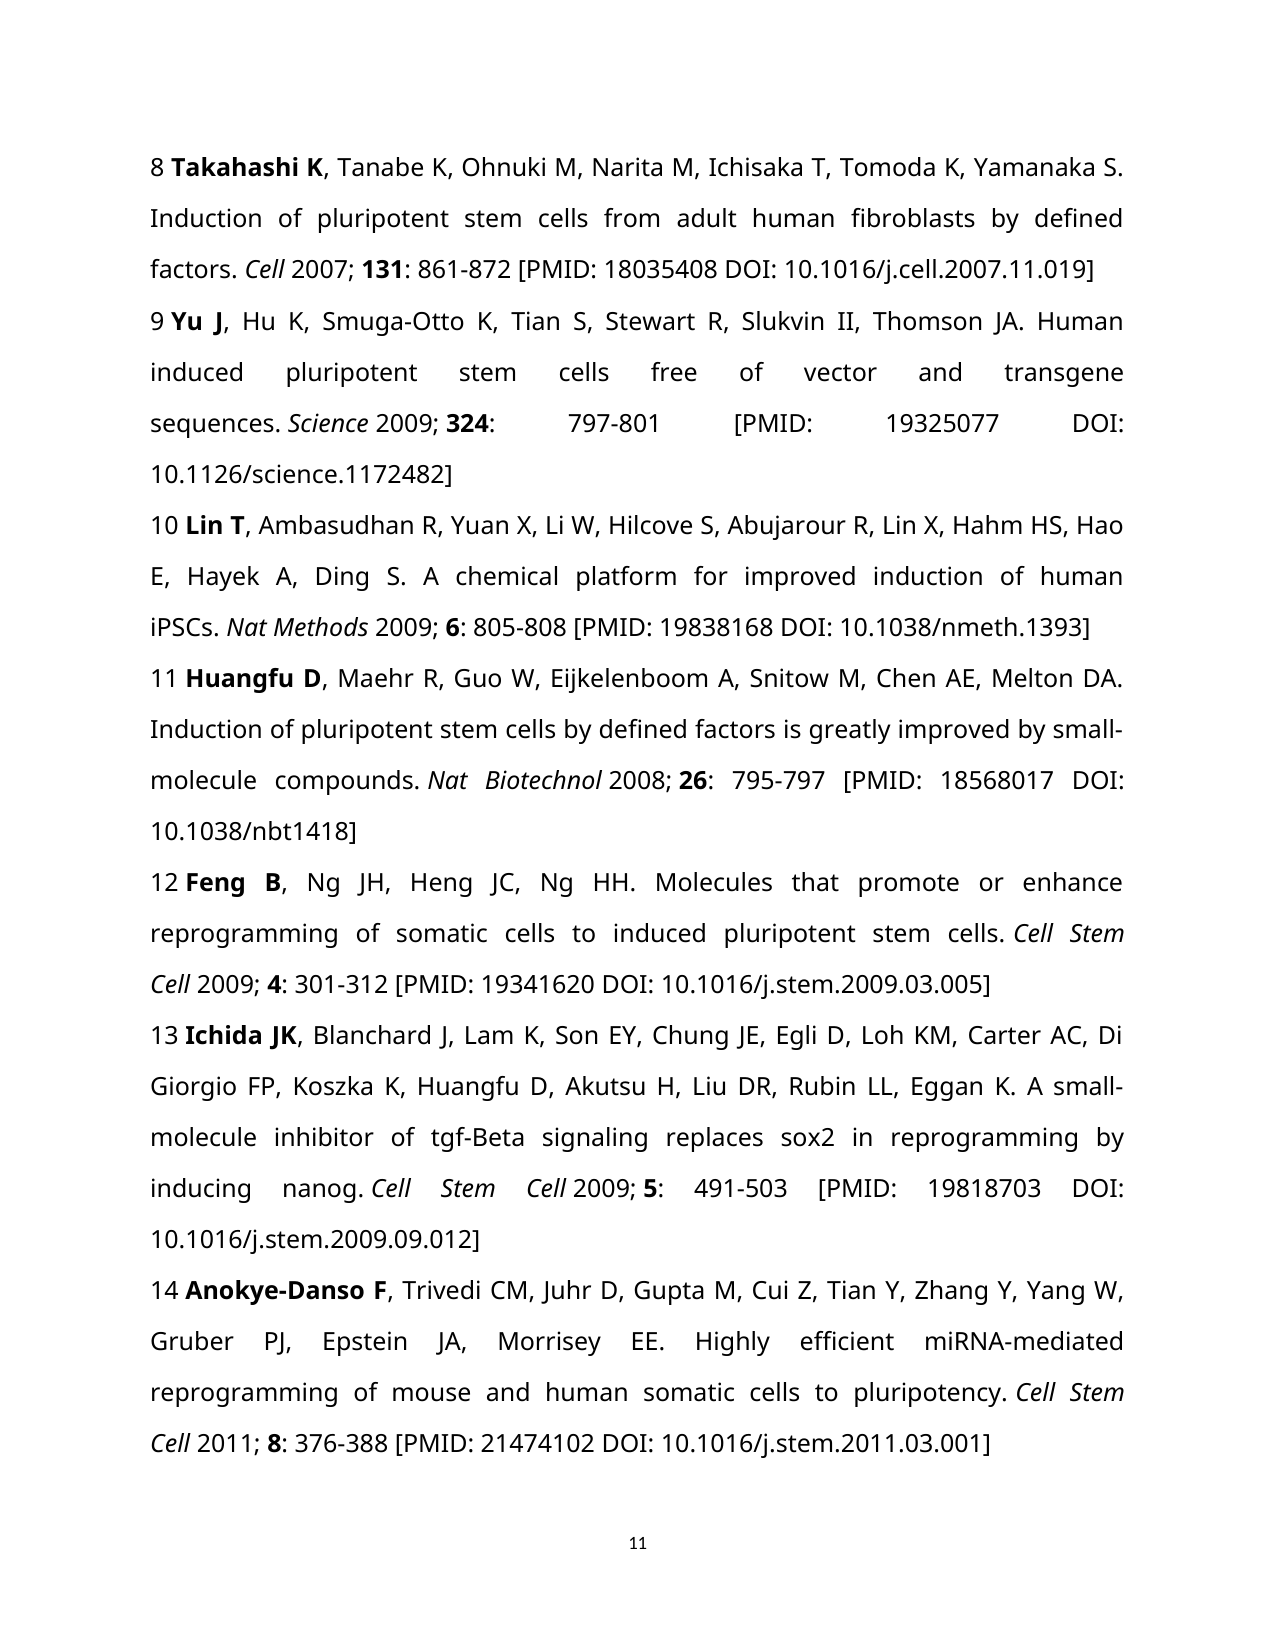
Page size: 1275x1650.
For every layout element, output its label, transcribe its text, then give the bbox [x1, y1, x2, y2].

text 10 Lin T, Ambasudhan R, Yuan X, Li W, Hilcove S, Abujarour R, Lin X, Hahm HS, Hao E, Hayek A, Ding S. A chemical platform for improved induction of human iPSCs. Nat Methods 2009; 6: 805-808 [PMID: 19838168 DOI: 10.1038/nmeth.1393] [150, 507, 1125, 643]
text 8 Takahashi K, Tanabe K, Ohnuki M, Narita M, Ichisaka T, Tomoda K, Yamanaka S. Induction of pluripotent stem cells from adult human fibroblasts by defined factors. Cell 2007; 131: 861-872 [PMID: 18035408 DOI: 10.1016/j.cell.2007.11.019] [150, 150, 1125, 286]
text 12 Feng B, Ng JH, Heng JC, Ng HH. Molecules that promote or enhance reprogramming of somatic cells to induced pluripotent stem cells. Cell Stem Cell 2009; 4: 301-312 [PMID: 19341620 DOI: 10.1016/j.stem.2009.03.005] [150, 864, 1125, 1001]
text 11 Huangfu D, Maehr R, Guo W, Eijkelenboom A, Snitow M, Chen AE, Melton DA. Induction of pluripotent stem cells by defined factors is greatly improved by small-molecule compounds. Nat Biotechnol 2008; 26: 795-797 [PMID: 18568017 DOI: 10.1038/nbt1418] [150, 660, 1125, 848]
text 13 Ichida JK, Blanchard J, Lam K, Son EY, Chung JE, Egli D, Loh KM, Carter AC, Di Giorgio FP, Koszka K, Huangfu D, Akutsu H, Liu DR, Rubin LL, Eggan K. A small-molecule inhibitor of tgf-Beta signaling replaces sox2 in reprogramming by inducing nanog. Cell Stem Cell 2009; 5: 491-503 [PMID: 19818703 DOI: 10.1016/j.stem.2009.09.012] [150, 1018, 1125, 1256]
text 9 Yu J, Hu K, Smuga-Otto K, Tian S, Stewart R, Slukvin II, Thomson JA. Human induced pluripotent stem cells free of vector and transgene sequences. Science 2009; 324: 797-801 [PMID: 19325077 DOI: 10.1126/science.1172482] [150, 303, 1125, 490]
text 14 Anokye-Danso F, Trivedi CM, Juhr D, Gupta M, Cui Z, Tian Y, Zhang Y, Yang W, Gruber PJ, Epstein JA, Morrisey EE. Highly efficient miRNA-mediated reprogramming of mouse and human somatic cells to pluripotency. Cell Stem Cell 2011; 8: 376-388 [PMID: 21474102 DOI: 10.1016/j.stem.2011.03.001] [150, 1273, 1125, 1460]
